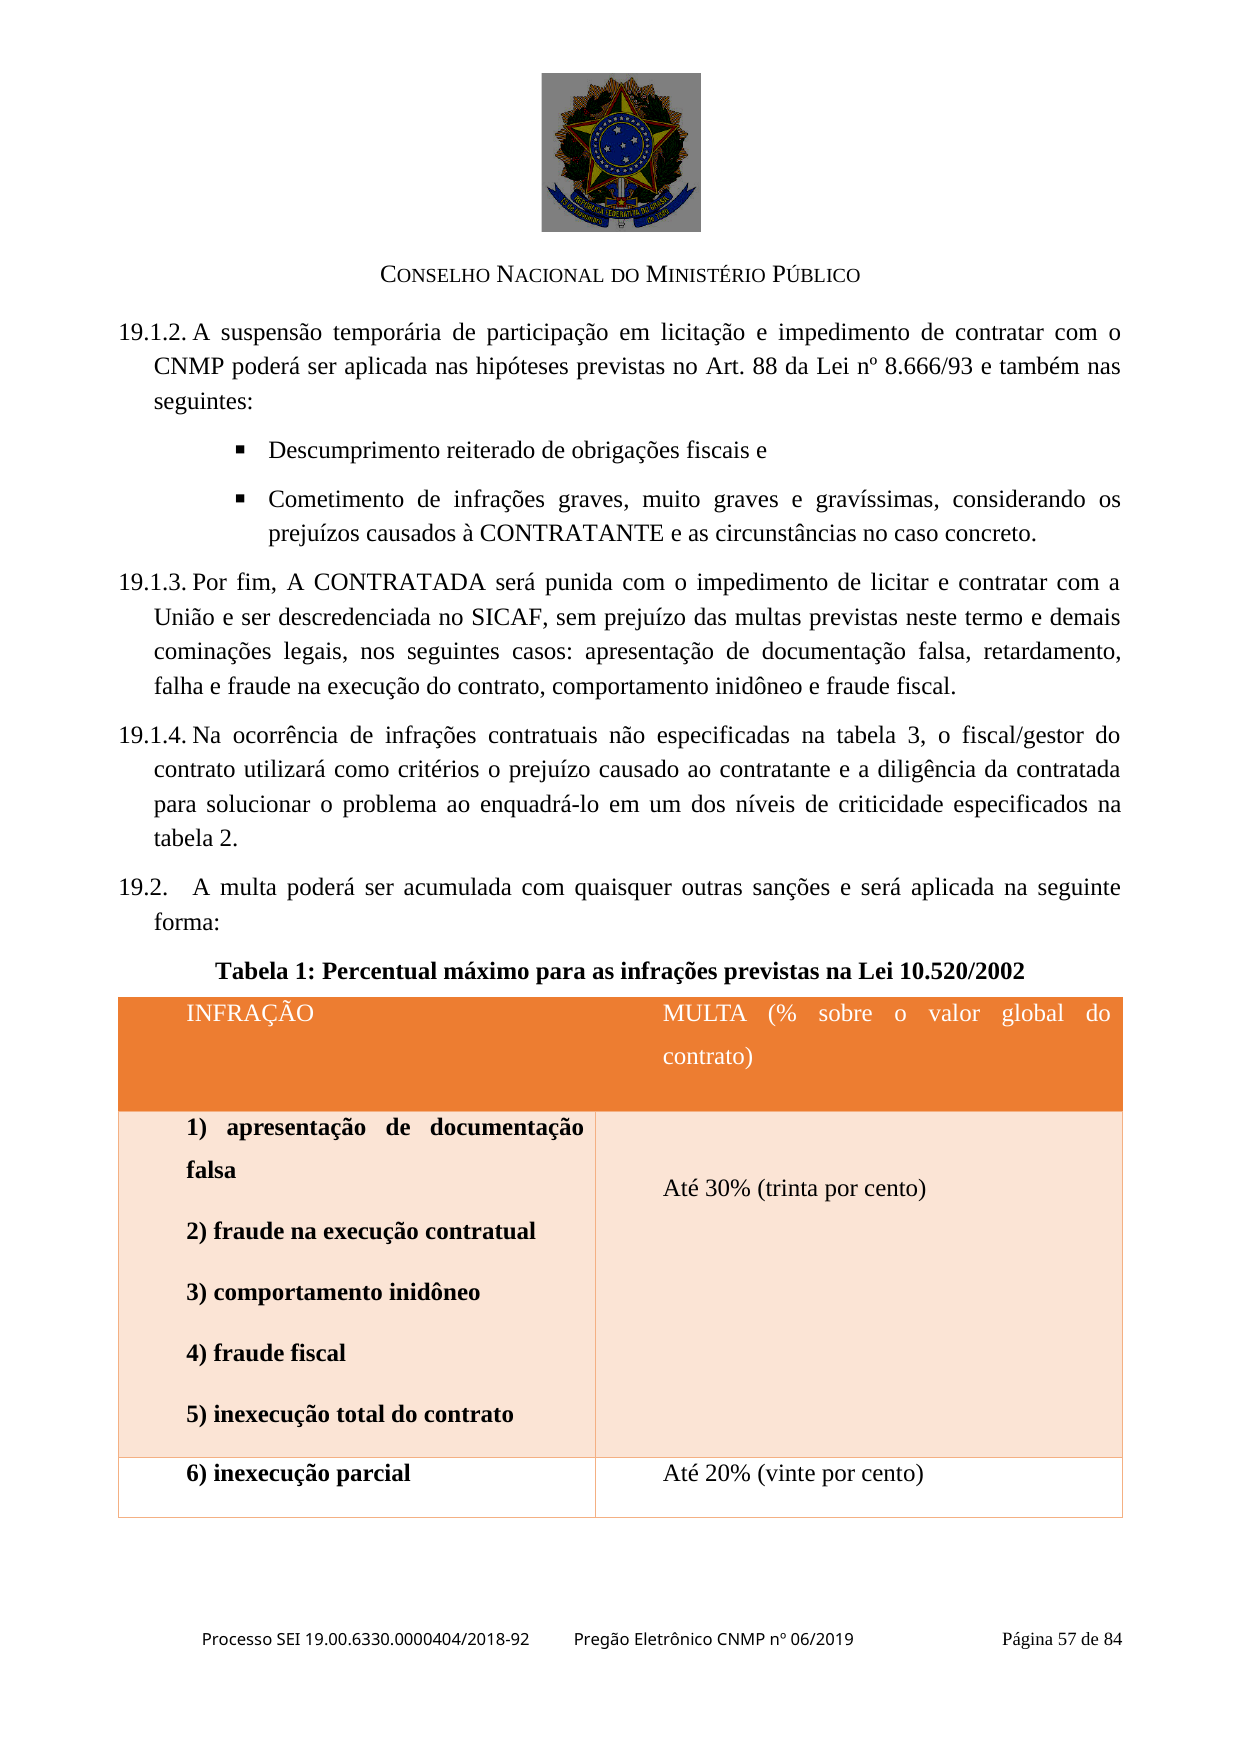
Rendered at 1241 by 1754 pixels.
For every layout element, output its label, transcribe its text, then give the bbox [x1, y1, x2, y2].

table_header INFRAÇÃO [119, 998, 595, 1111]
list Na ocorrência de infrações contratuais não especificadas na tabela 3, o fiscal/gestor do contrato utilizará como critérios o prejuízo causado ao contratante e a diligência da contratada para solucionar o problema ao enquadrá-lo em um dos níveis de criticidade especificados na tabela 2. [118, 720, 1122, 852]
list A multa poderá ser acumulada com quaisquer outras sanções e será aplicada na seguinte forma: [118, 872, 1122, 936]
list Descumprimento reiterado de obrigações fiscais e [231, 435, 1122, 464]
table_cell Até 30% (trinta por cento) [596, 1112, 1122, 1457]
list Por fim, A CONTRATADA será punida com o impedimento de licitar e contratar com a União e ser descredenciada no SICAF, sem prejuízo das multas previstas neste termo e demais cominações legais, nos seguintes casos: apresentação de documentação falsa, retardamento, falha e fraude na execução do contrato, comportamento inidôneo e fraude fiscal. [118, 567, 1122, 700]
list A suspensão temporária de participação em licitação e impedimento de contratar com o CNMP poderá ser aplicada nas hipóteses previstas no Art. 88 da Lei nº 8.666/93 e também nas seguintes: [118, 317, 1122, 414]
table_header MULTA (% sobre o valor global do contrato) [596, 998, 1122, 1111]
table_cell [596, 1458, 1122, 1517]
table_cell 1) apresentação de documentação falsa 2) fraude na execução contratual 3) comportamento inidôneo 4) fraude fiscal 5) inexecução total do contrato [119, 1112, 595, 1457]
list Cometimento de infrações graves, muito graves e gravíssimas, considerando os prejuízos causados à CONTRATANTE e as circunstâncias no caso concreto. [231, 484, 1122, 547]
text Tabela 1: Percentual máximo para as infrações previstas na Lei 10.520/2002 [118, 956, 1122, 985]
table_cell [119, 1458, 595, 1517]
